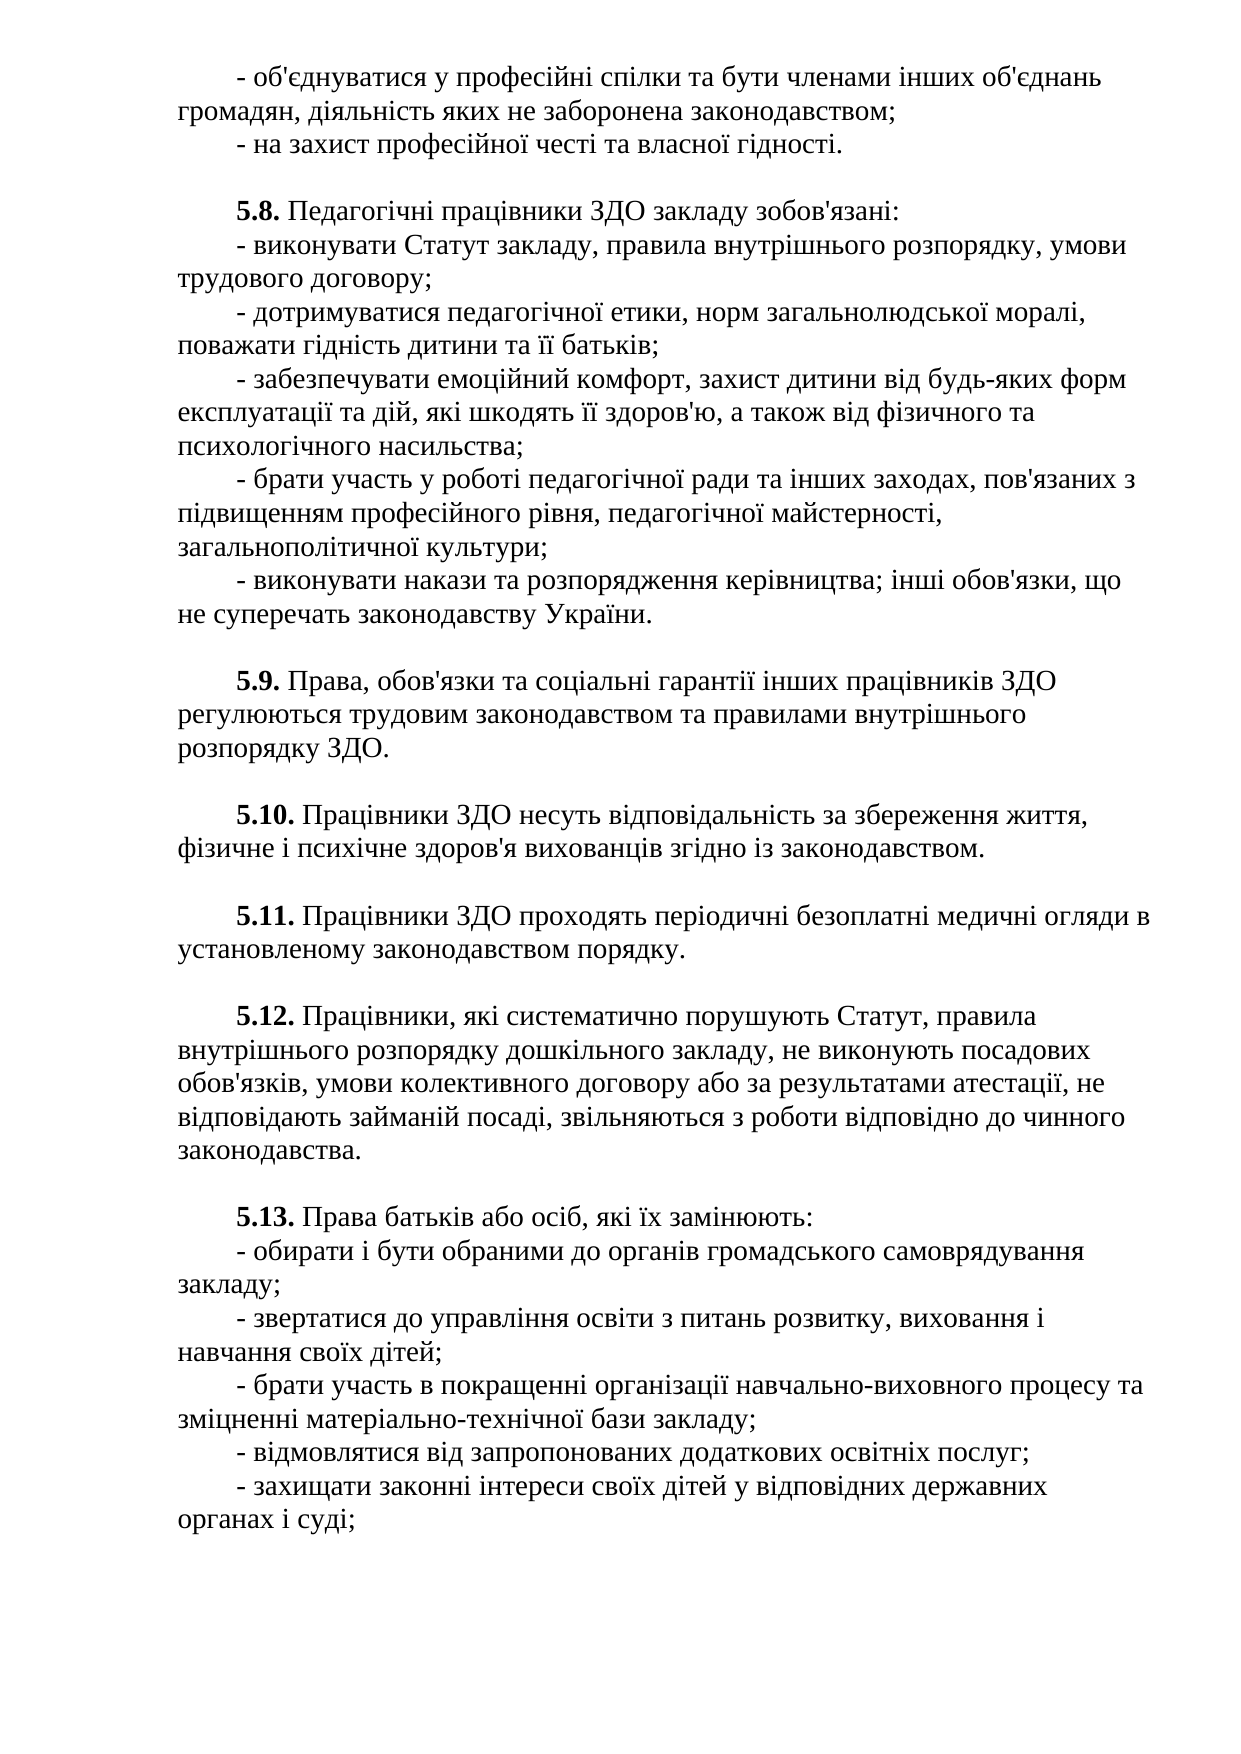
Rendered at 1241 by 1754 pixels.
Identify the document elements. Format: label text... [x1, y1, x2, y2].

text - відмовлятися від запропонованих додаткових освітніх послуг; [177, 1434, 1152, 1468]
text 5.11. Працівники ЗДО проходять періодичні безоплатні медичні огляди в установленому законодавством порядку. [177, 898, 1152, 965]
text 5.12. Працівники, які систематично порушують Статут, правила внутрішнього розпорядку дошкільного закладу, не виконують посадових обов'язків, умови колективного договору або за результатами атестації, не відповідають займаній посаді, звільняються з роботи відповідно до чинного законодавства. [177, 998, 1152, 1166]
text 5.8. Педагогічні працівники ЗДО закладу зобов'язані: [177, 193, 1152, 227]
text - забезпечувати емоційний комфорт, захист дитини від будь-яких форм експлуатації та дій, які шкодять її здоров'ю, а також від фізичного та психологічного насильства; [177, 361, 1152, 462]
text - обирати і бути обраними до органів громадського самоврядування закладу; [177, 1233, 1152, 1300]
text - брати участь в покращенні організації навчально-виховного процесу та зміцненні матеріально-технічної бази закладу; [177, 1367, 1152, 1434]
text 5.9. Права, обов'язки та соціальні гарантії інших працівників ЗДО регулюються трудовим законодавством та правилами внутрішнього розпорядку ЗДО. [177, 663, 1152, 763]
text - захищати законні інтереси своїх дітей у відповідних державних органах і суді; [177, 1468, 1152, 1535]
text - брати участь у роботі педагогічної ради та інших заходах, пов'язаних з підвищенням професійного рівня, педагогічної майстерності, загальнополітичної культури; [177, 462, 1152, 562]
text 5.10. Працівники ЗДО несуть відповідальність за збереження життя, фізичне і психічне здоров'я вихованців згідно із законодавством. [177, 797, 1152, 864]
text - виконувати Статут закладу, правила внутрішнього розпорядку, умови трудового договору; [177, 227, 1152, 294]
text - об'єднуватися у професійні спілки та бути членами інших об'єднань громадян, діяльність яких не заборонена законодавством; [177, 59, 1152, 126]
text - виконувати накази та розпорядження керівництва; інші обов'язки, що не суперечать законодавству України. [177, 562, 1152, 629]
text - звертатися до управління освіти з питань розвитку, виховання і навчання своїх дітей; [177, 1300, 1152, 1367]
text - на захист професійної честі та власної гідності. [177, 126, 1152, 160]
text - дотримуватися педагогічної етики, норм загальнолюдської моралі, поважати гідність дитини та її батьків; [177, 294, 1152, 361]
text 5.13. Права батьків або осіб, які їх замінюють: [177, 1199, 1152, 1233]
